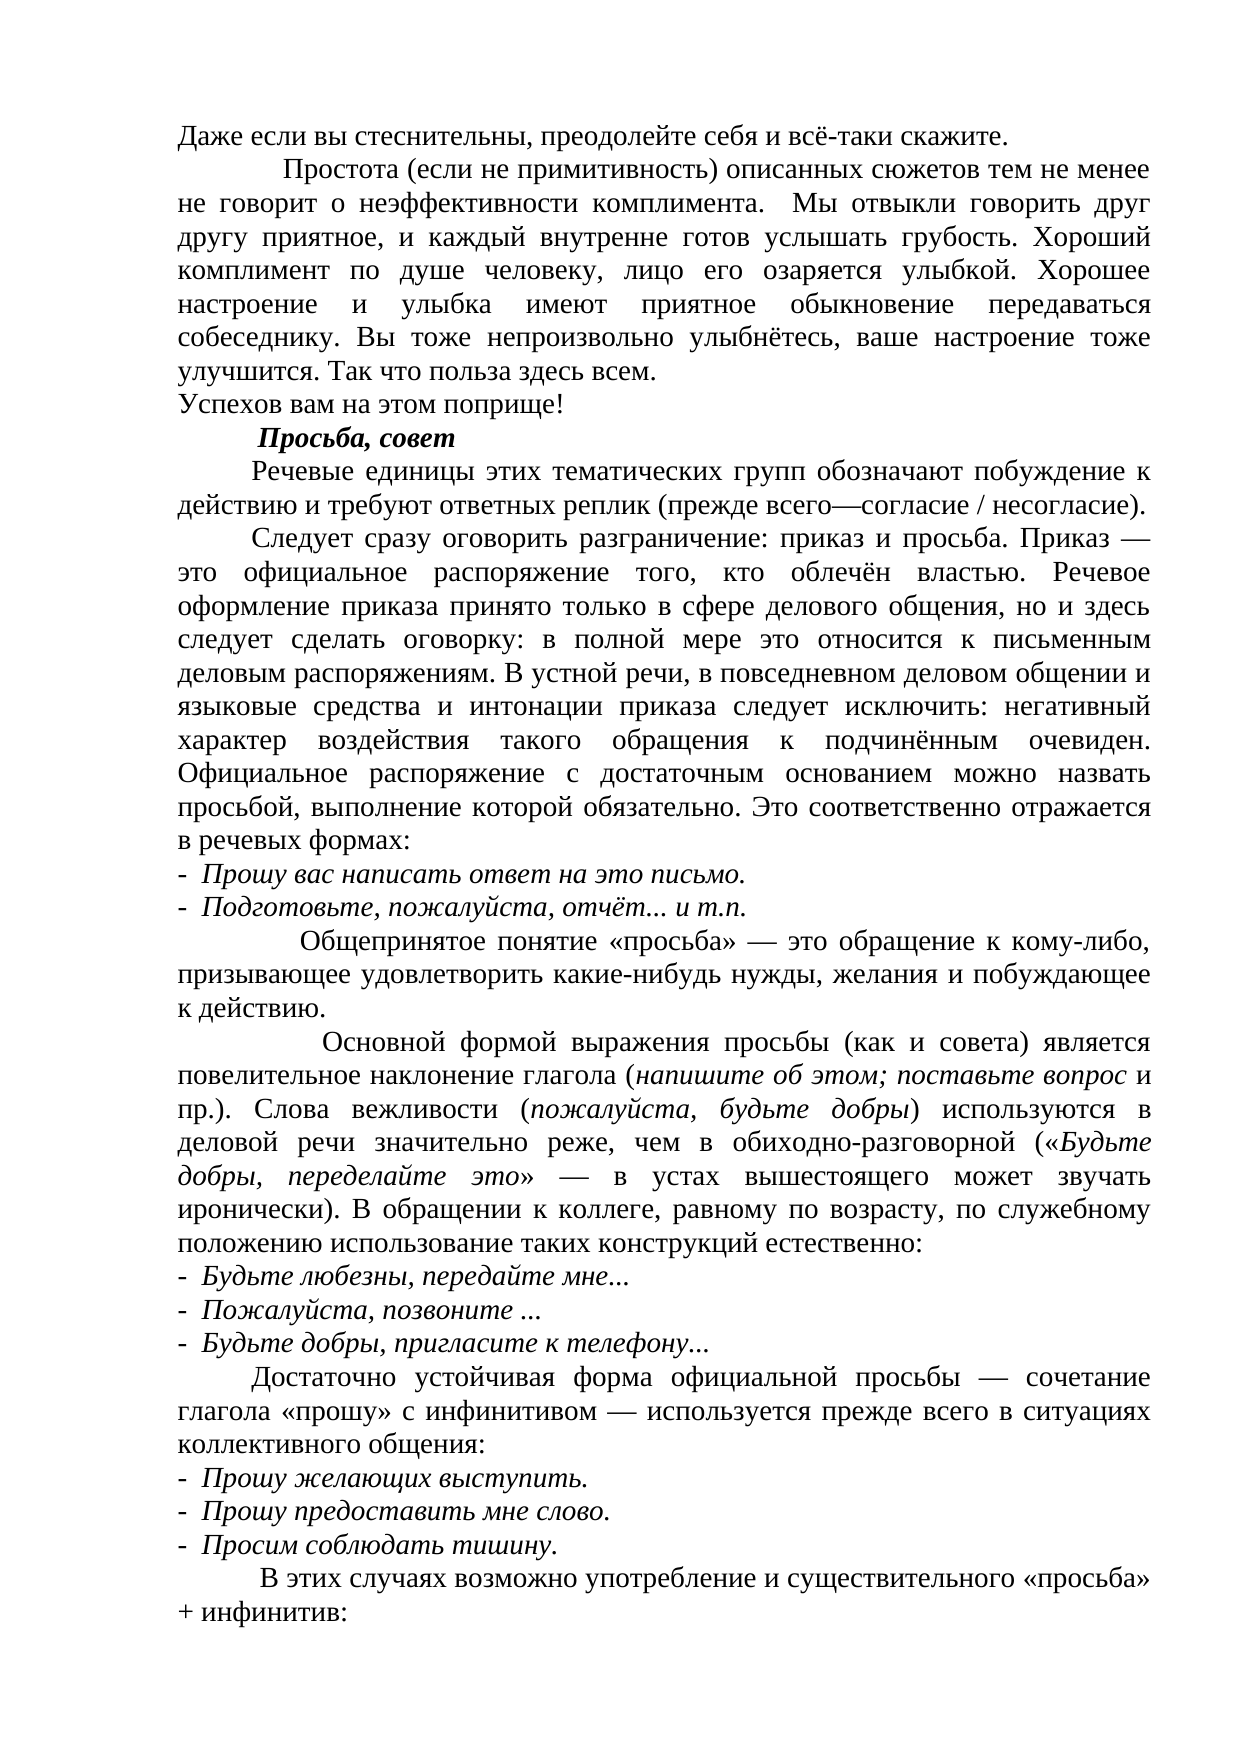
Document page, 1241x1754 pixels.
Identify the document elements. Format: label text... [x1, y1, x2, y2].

text - Подготовьте, пожалуйста, отчёт... и т.п. [177, 889, 1152, 923]
text Общепринятое понятие «просьба» — это обращение к кому-либо, призывающее удовлетворить какие-нибудь нужды, желания и побуждающее к действию. [177, 923, 1152, 1024]
text - Просим соблюдать тишину. [177, 1527, 1152, 1560]
text - Прошу желающих выступить. [177, 1460, 1152, 1493]
text Простота (если не примитивность) описанных сюжетов тем не менее не говорит о неэффективности комплимента. Мы отвыкли говорить друг другу приятное, и каждый внутренне готов услышать грубость. Хороший комплимент по душе человеку, лицо его озаряется улыбкой. Хорошее настроение и улыбка имеют приятное обыкновение передаваться собеседнику. Вы тоже непроизвольно улыбнётесь, ваше настроение тоже улучшится. Так что польза здесь всем. [177, 152, 1152, 386]
text Просьба, совет [177, 420, 1152, 453]
text Основной формой выражения просьбы (как и совета) является повелительное наклонение глагола (напишите об этом; поставьте вопрос и пр.). Слова вежливости (пожалуйста, будьте добры) используются в деловой речи значительно реже, чем в обиходно-разговорной («Будьте добры, переделайте это» — в устах вышестоящего может звучать иронически). В обращении к коллеге, равному по возрасту, по служебному положению использование таких конструкций естественно: [177, 1024, 1152, 1258]
text Достаточно устойчивая форма официальной просьбы — сочетание глагола «прошу» с инфинитивом — используется прежде всего в ситуациях коллективного общения: [177, 1359, 1152, 1460]
text - Будьте добры, пригласите к телефону... [177, 1326, 1152, 1359]
text Даже если вы стеснительны, преодолейте себя и всё-таки скажите. [177, 118, 1152, 152]
text - Будьте любезны, передайте мне... [177, 1258, 1152, 1292]
text - Прошу предоставить мне слово. [177, 1493, 1152, 1527]
text - Прошу вас написать ответ на это письмо. [177, 856, 1152, 889]
text Следует сразу оговорить разграничение: приказ и просьба. Приказ — это официальное распоряжение того, кто облечён властью. Речевое оформление приказа принято только в сфере делового общения, но и здесь следует сделать оговорку: в полной мере это относится к письменным деловым распоряжениям. В устной речи, в повседневном деловом общении и языковые средства и интонации приказа следует исключить: негативный характер воздействия такого обращения к подчинённым очевиден. Официальное распоряжение с достаточным основанием можно назвать просьбой, выполнение которой обязательно. Это соответственно отражается в речевых формах: [177, 521, 1152, 856]
text Речевые единицы этих тематических групп обозначают побуждение к действию и требуют ответных реплик (прежде всего—согласие / несогласие). [177, 453, 1152, 521]
text В этих случаях возможно употребление и существительного «просьба» + инфинитив: [177, 1560, 1152, 1627]
text - Пожалуйста, позвоните ... [177, 1292, 1152, 1326]
text Успехов вам на этом поприще! [177, 386, 1152, 420]
